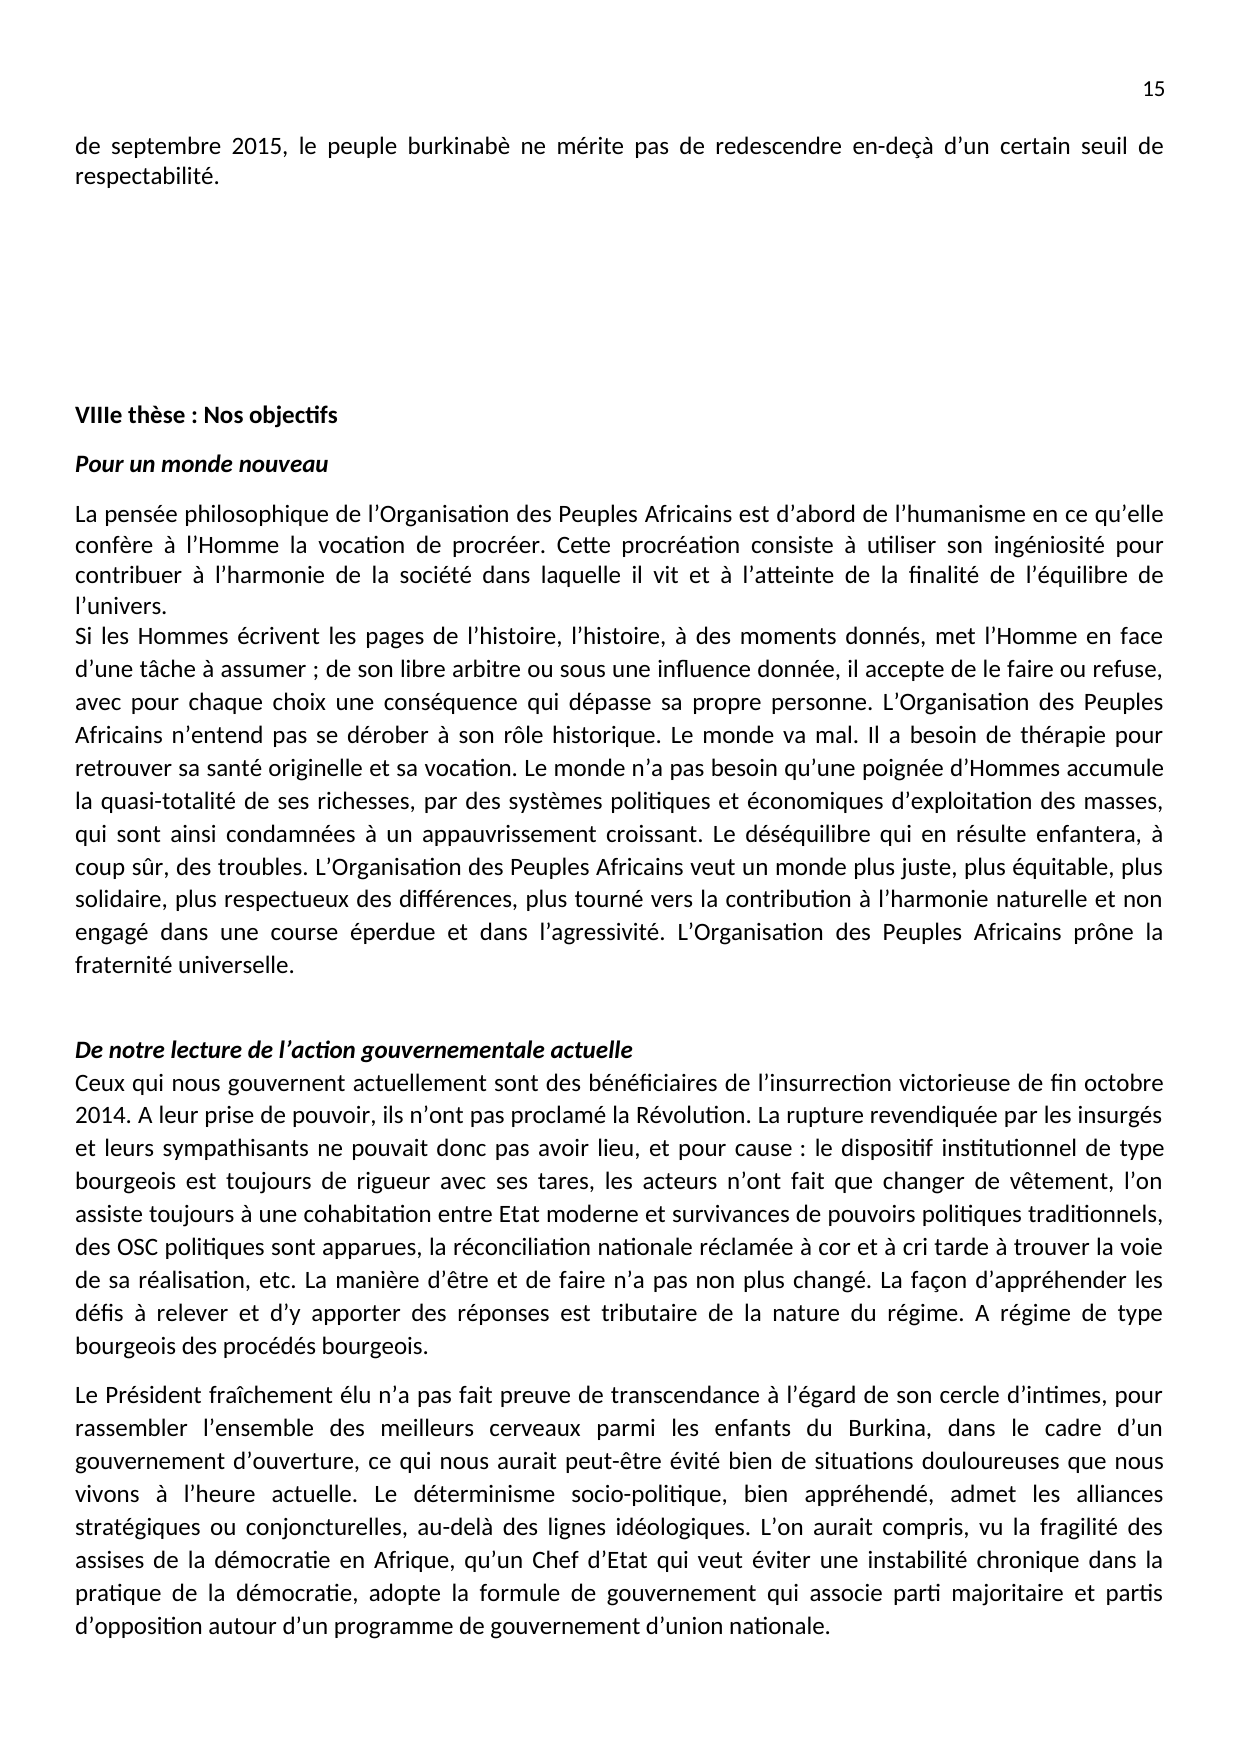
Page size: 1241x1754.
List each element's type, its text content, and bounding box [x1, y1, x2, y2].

text Ceux qui nous gouvernent actuellement sont des bénéficiaires de l’insurrection victorieuse de fin octobre 2014. A leur prise de pouvoir, ils n’ont pas proclamé la Révolution. La rupture revendiquée par les insurgés et leurs sympathisants ne pouvait donc pas avoir lieu, et pour cause : le dispositif institutionnel de type bourgeois est toujours de rigueur avec ses tares, les acteurs n’ont fait que changer de vêtement, l’on assiste toujours à une cohabitation entre Etat moderne et survivances de pouvoirs politiques traditionnels, des OSC politiques sont apparues, la réconciliation nationale réclamée à cor et à cri tarde à trouver la voie de sa réalisation, etc. La manière d’être et de faire n’a pas non plus changé. La façon d’appréhender les défis à relever et d’y apporter des réponses est tributaire de la nature du régime. A régime de type bourgeois des procédés bourgeois. [75, 1067, 1165, 1361]
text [75, 130, 1165, 191]
text Pour un monde nouveau [75, 449, 1165, 479]
text Si les Hommes écrivent les pages de l’histoire, l’histoire, à des moments donnés, met l’Homme en face d’une tâche à assumer ; de son libre arbitre ou sous une influence donnée, il accepte de le faire ou refuse, avec pour chaque choix une conséquence qui dépasse sa propre personne. L’Organisation des Peuples Africains n’entend pas se dérober à son rôle historique. Le monde va mal. Il a besoin de thérapie pour retrouver sa santé originelle et sa vocation. Le monde n’a pas besoin qu’une poignée d’Hommes accumule la quasi-totalité de ses richesses, par des systèmes politiques et économiques d’exploitation des masses, qui sont ainsi condamnées à un appauvrissement croissant. Le déséquilibre qui en résulte enfantera, à coup sûr, des troubles. L’Organisation des Peuples Africains veut un monde plus juste, plus équitable, plus solidaire, plus respectueux des différences, plus tourné vers la contribution à l’harmonie naturelle et non engagé dans une course éperdue et dans l’agressivité. L’Organisation des Peuples Africains prône la fraternité universelle. [75, 620, 1165, 980]
text Le Président fraîchement élu n’a pas fait preuve de transcendance à l’égard de son cercle d’intimes, pour rassembler l’ensemble des meilleurs cerveaux parmi les enfants du Burkina, dans le cadre d’un gouvernement d’ouverture, ce qui nous aurait peut-être évité bien de situations douloureuses que nous vivons à l’heure actuelle. Le déterminisme socio-politique, bien appréhendé, admet les alliances stratégiques ou conjoncturelles, au-delà des lignes idéologiques. L’on aurait compris, vu la fragilité des assises de la démocratie en Afrique, qu’un Chef d’Etat qui veut éviter une instabilité chronique dans la pratique de la démocratie, adopte la formule de gouvernement qui associe parti majoritaire et partis d’opposition autour d’un programme de gouvernement d’union nationale. [75, 1379, 1165, 1641]
text VIIIe thèse : Nos objectifs [75, 399, 1165, 429]
subtitle De notre lecture de l’action gouvernementale actuelle [75, 1034, 1165, 1064]
text La pensée philosophique de l’Organisation des Peuples Africains est d’abord de l’humanisme en ce qu’elle confère à l’Homme la vocation de procréer. Cette procréation consiste à utiliser son ingéniosité pour contribuer à l’harmonie de la société dans laquelle il vit et à l’atteinte de la finalité de l’équilibre de l’univers. [75, 498, 1165, 620]
